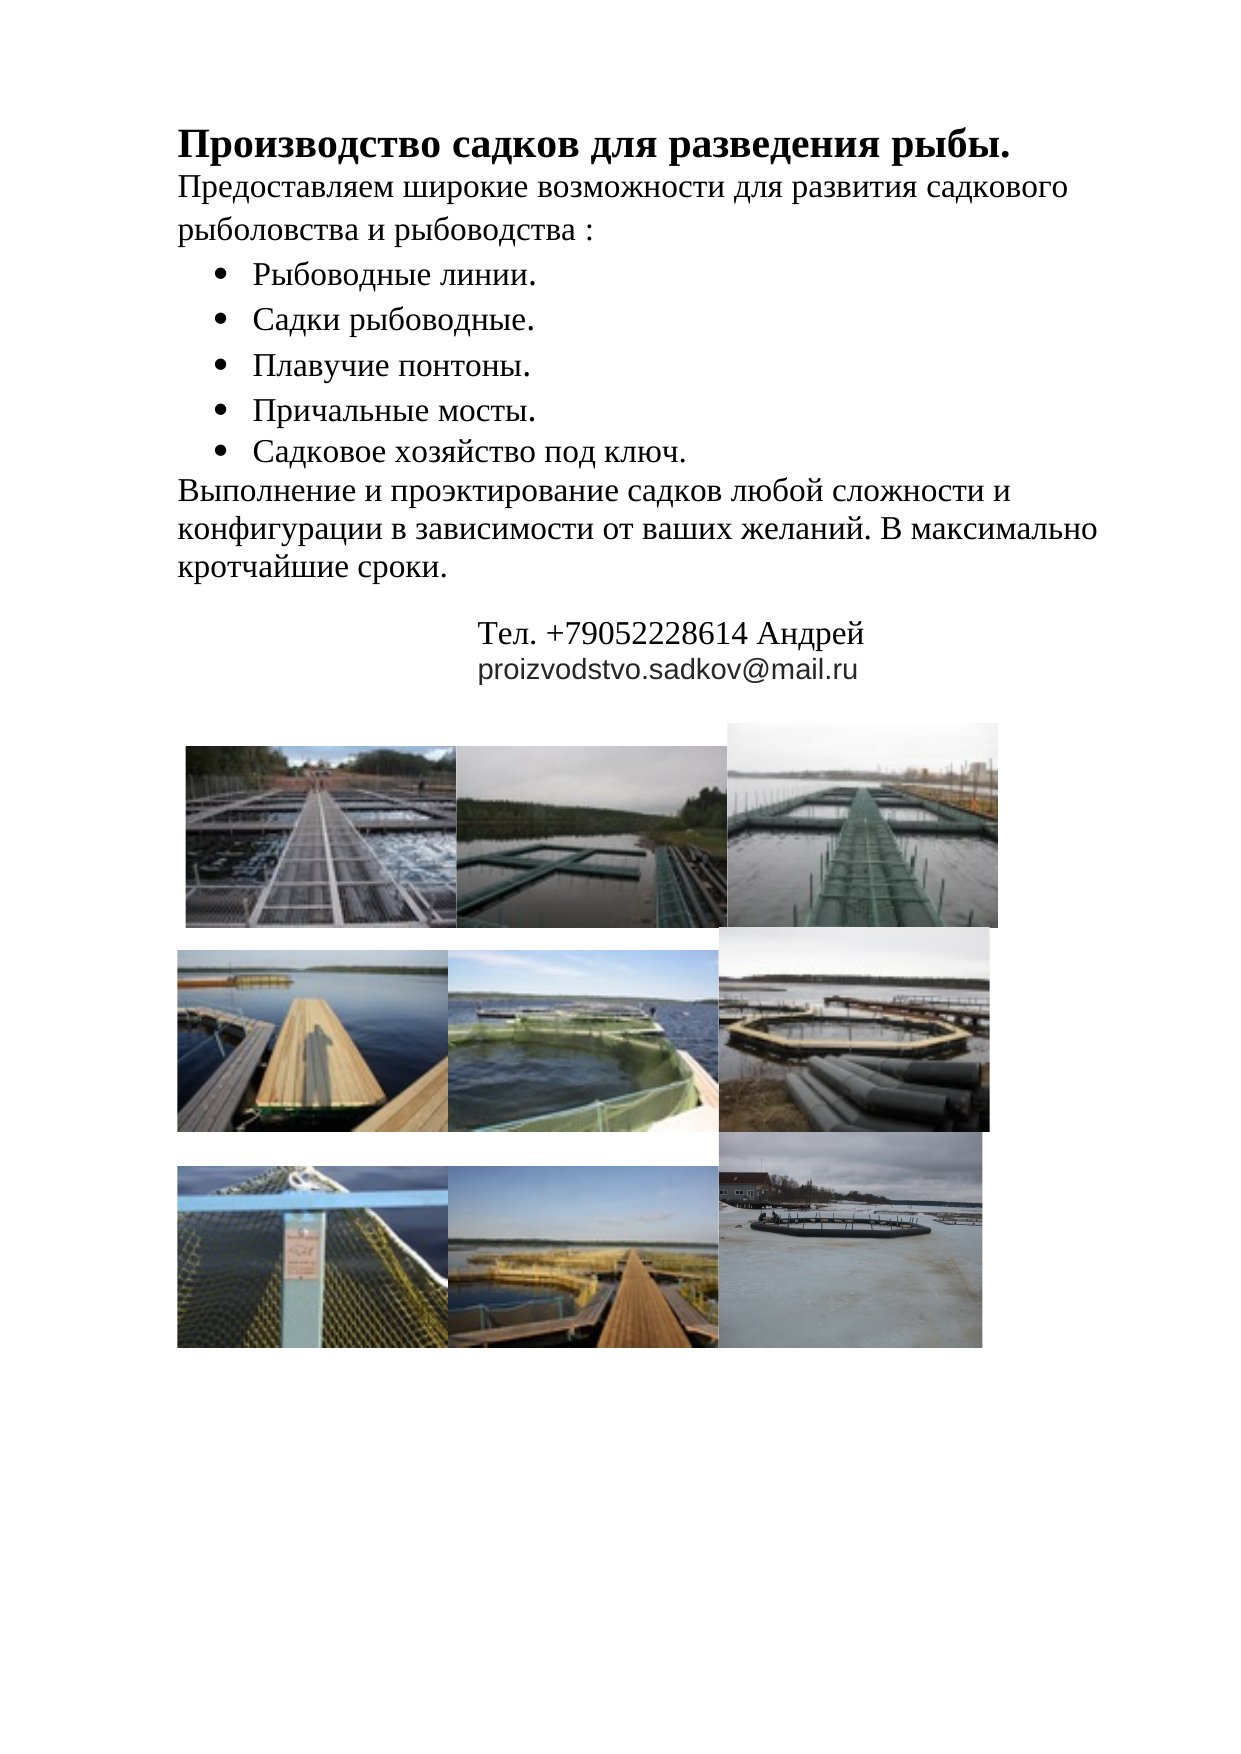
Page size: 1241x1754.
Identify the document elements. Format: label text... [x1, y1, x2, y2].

text Производство садков для разведения рыбы. [177, 118, 1152, 166]
text Тел. +79052228614 Андрей [177, 613, 1152, 652]
list Садковое хозяйство под ключ. [215, 431, 1152, 470]
text Выполнение и проэктирование садков любой сложности и конфигурации в зависимости от ваших желаний. В максимально кротчайшие сроки. [177, 470, 1152, 585]
picture [177, 723, 998, 1348]
list Рыбоводные линии. [215, 250, 1152, 295]
list Причальные мосты. [215, 386, 1152, 431]
list Садки рыбоводные. [215, 295, 1152, 341]
list Плавучие понтоны. [215, 341, 1152, 386]
text Предоставляем широкие возможности для развития садкового рыболовства и рыбоводства : [177, 166, 1152, 250]
text proizvodstvo.sadkov@mail.ru [177, 652, 1152, 685]
